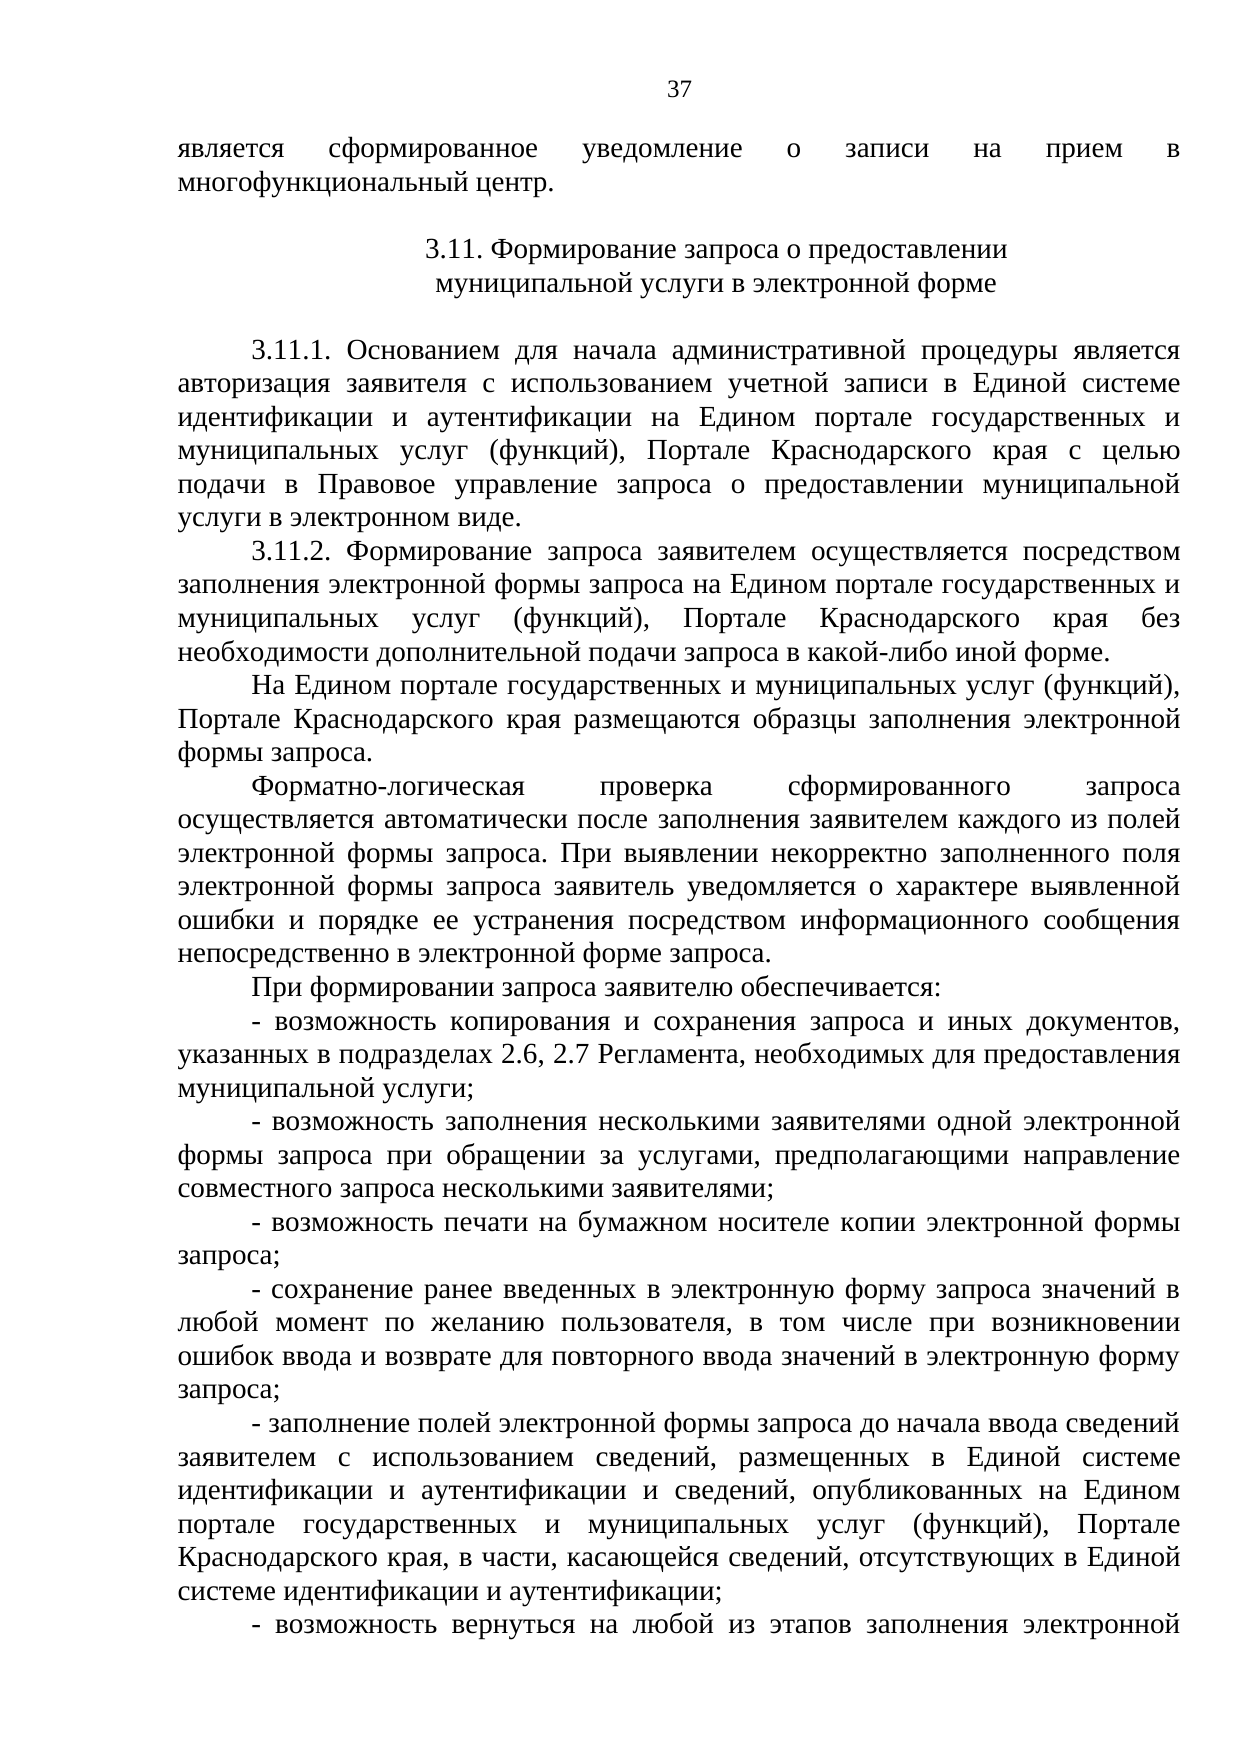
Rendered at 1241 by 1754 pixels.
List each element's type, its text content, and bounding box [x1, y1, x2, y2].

text При формировании запроса заявителю обеспечивается: [177, 969, 1181, 1003]
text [177, 131, 1181, 198]
text - возможность заполнения несколькими заявителями одной электронной формы запроса при обращении за услугами, предполагающими направление совместного запроса несколькими заявителями; [177, 1103, 1181, 1204]
text муниципальной услуги в электронной форме [177, 265, 1181, 298]
text - заполнение полей электронной формы запроса до начала ввода сведений заявителем с использованием сведений, размещенных в Единой системе идентификации и аутентификации и сведений, опубликованных на Едином портале государственных и муниципальных услуг (функций), Портале Краснодарского края, в части, касающейся сведений, отсутствующих в Единой системе идентификации и аутентификации; [177, 1405, 1181, 1606]
text Форматно-логическая проверка сформированного запроса осуществляется автоматически после заполнения заявителем каждого из полей электронной формы запроса. При выявлении некорректно заполненного поля электронной формы запроса заявитель уведомляется о характере выявленной ошибки и порядке ее устранения посредством информационного сообщения непосредственно в электронной форме запроса. [177, 768, 1181, 969]
text На Едином портале государственных и муниципальных услуг (функций), Портале Краснодарского края размещаются образцы заполнения электронной формы запроса. [177, 667, 1181, 768]
text 3.11.2. Формирование запроса заявителем осуществляется посредством заполнения электронной формы запроса на Едином портале государственных и муниципальных услуг (функций), Портале Краснодарского края без необходимости дополнительной подачи запроса в какой-либо иной форме. [177, 533, 1181, 667]
text - возможность копирования и сохранения запроса и иных документов, указанных в подразделах 2.6, 2.7 Регламента, необходимых для предоставления муниципальной услуги; [177, 1003, 1181, 1103]
text 3.11. Формирование запроса о предоставлении [177, 231, 1181, 265]
text 3.11.1. Основанием для начала административной процедуры является авторизация заявителя с использованием учетной записи в Единой системе идентификации и аутентификации на Едином портале государственных и муниципальных услуг (функций), Портале Краснодарского края с целью подачи в Правовое управление запроса о предоставлении муниципальной услуги в электронном виде. [177, 332, 1181, 533]
text - сохранение ранее введенных в электронную форму запроса значений в любой момент по желанию пользователя, в том числе при возникновении ошибок ввода и возврате для повторного ввода значений в электронную форму запроса; [177, 1271, 1181, 1405]
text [177, 1606, 1181, 1640]
text - возможность печати на бумажном носителе копии электронной формы запроса; [177, 1204, 1181, 1271]
